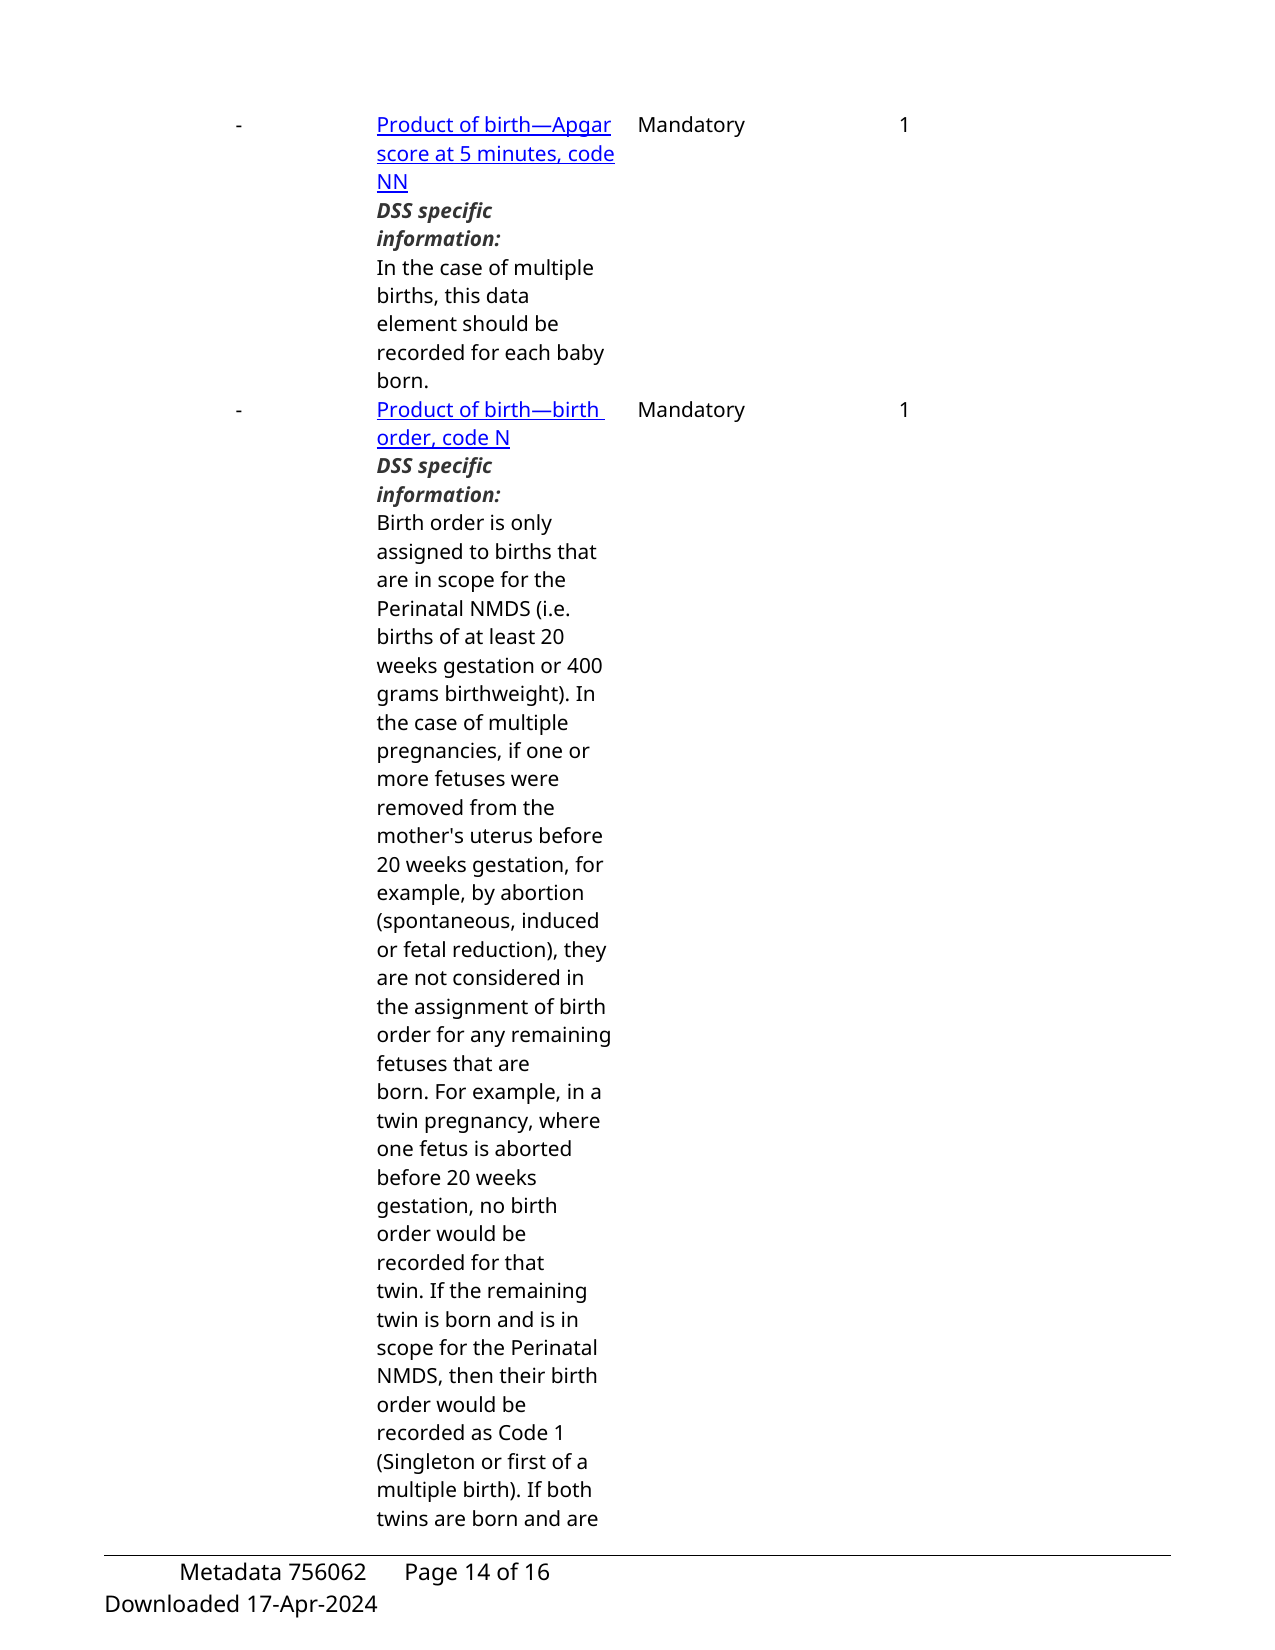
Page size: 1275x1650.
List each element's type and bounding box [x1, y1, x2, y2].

table_cell [93, 110, 1159, 1532]
